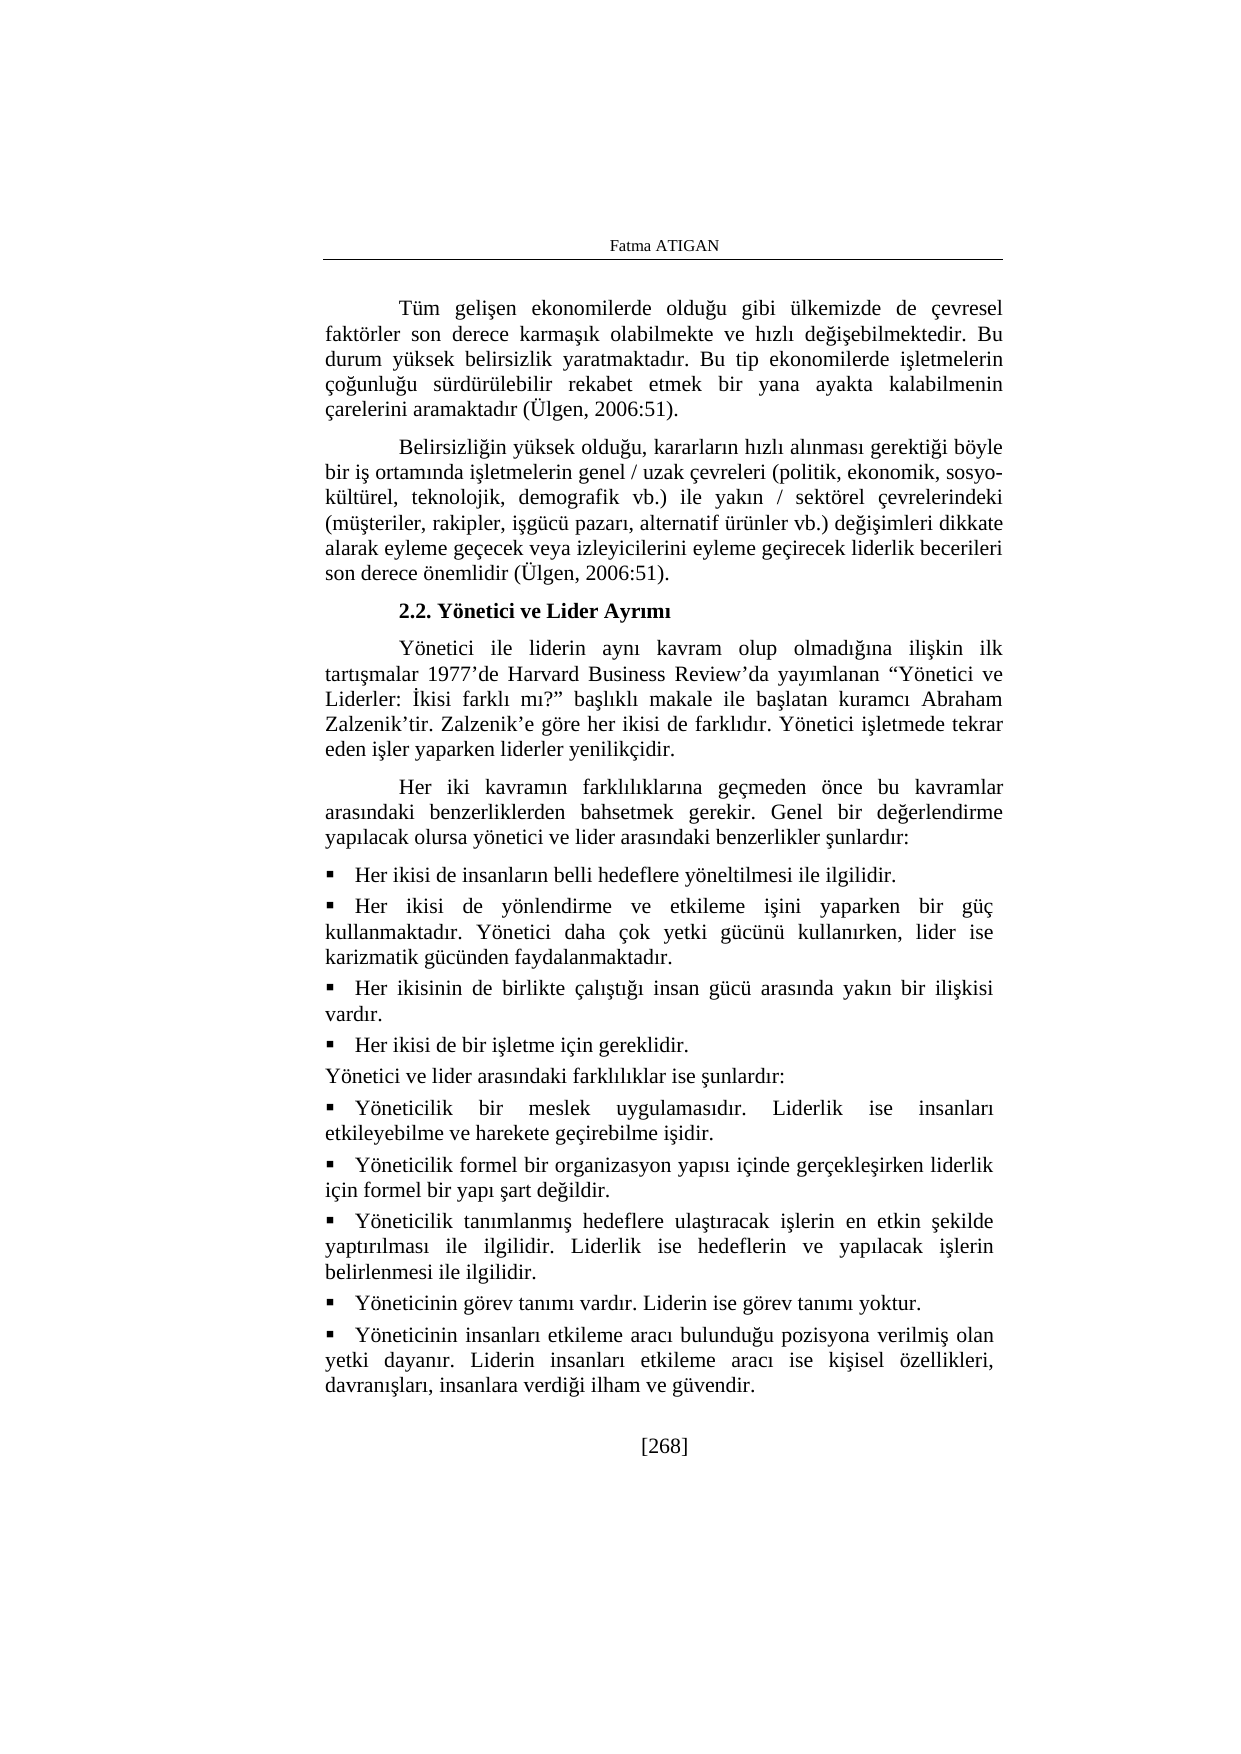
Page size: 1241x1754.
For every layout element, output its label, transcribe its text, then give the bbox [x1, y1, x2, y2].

list Her ikisinin de birlikte çalıştığı insan gücü arasında yakın bir ilişkisi vardır. [325, 975, 994, 1026]
text Belirsizliğin yüksek olduğu, kararların hızlı alınması gerektiği böyle bir iş ortamında işletmelerin genel / uzak çevreleri (politik, ekonomik, sosyo-kültürel, teknolojik, demografik vb.) ile yakın / sektörel çevrelerindeki (müşteriler, rakipler, işgücü pazarı, alternatif ürünler vb.) değişimleri dikkate alarak eyleme geçecek veya izleyicilerini eyleme geçirecek liderlik becerileri son derece önemlidir (Ülgen, 2006:51). [325, 434, 1004, 585]
list Her ikisi de bir işletme için gereklidir. [325, 1032, 994, 1057]
list Yöneticilik bir meslek uygulamasıdır. Liderlik ise insanları etkileyebilme ve harekete geçirebilme işidir. [325, 1095, 994, 1145]
text Her iki kavramın farklılıklarına geçmeden önce bu kavramlar arasındaki benzerliklerden bahsetmek gerekir. Genel bir değerlendirme yapılacak olursa yönetici ve lider arasındaki benzerlikler şunlardır: [325, 774, 1004, 849]
list Yöneticinin görev tanımı vardır. Liderin ise görev tanımı yoktur. [325, 1290, 994, 1315]
list Yöneticilik tanımlanmış hedeflere ulaştıracak işlerin en etkin şekilde yaptırılması ile ilgilidir. Liderlik ise hedeflerin ve yapılacak işlerin belirlenmesi ile ilgilidir. [325, 1208, 994, 1284]
list Her ikisi de insanların belli hedeflere yöneltilmesi ile ilgilidir. [325, 862, 994, 887]
text Yönetici ile liderin aynı kavram olup olmadığına ilişkin ilk tartışmalar 1977’de Harvard Business Review’da yayımlanan “Yönetici ve Liderler: İkisi farklı mı?” başlıklı makale ile başlatan kuramcı Abraham Zalzenik’tir. Zalzenik’e göre her ikisi de farklıdır. Yönetici işletmede tekrar eden işler yaparken liderler yenilikçidir. [325, 635, 1004, 761]
list Her ikisi de yönlendirme ve etkileme işini yaparken bir güç kullanmaktadır. Yönetici daha çok yetki gücünü kullanırken, lider ise karizmatik gücünden faydalanmaktadır. [325, 893, 994, 969]
list Yöneticilik formel bir organizasyon yapısı içinde gerçekleşirken liderlik için formel bir yapı şart değildir. [325, 1152, 994, 1202]
text 2.2. Yönetici ve Lider Ayrımı [325, 598, 1004, 623]
list Yöneticinin insanları etkileme aracı bulunduğu pozisyona verilmiş olan yetki dayanır. Liderin insanları etkileme aracı ise kişisel özellikleri, davranışları, insanlara verdiği ilham ve güvendir. [325, 1322, 994, 1397]
text Tüm gelişen ekonomilerde olduğu gibi ülkemizde de çevresel faktörler son derece karmaşık olabilmekte ve hızlı değişebilmektedir. Bu durum yüksek belirsizlik yaratmaktadır. Bu tip ekonomilerde işletmelerin çoğunluğu sürdürülebilir rekabet etmek bir yana ayakta kalabilmenin çarelerini aramaktadır (Ülgen, 2006:51). [325, 295, 1004, 421]
text Yönetici ve lider arasındaki farklılıklar ise şunlardır: [325, 1063, 994, 1089]
